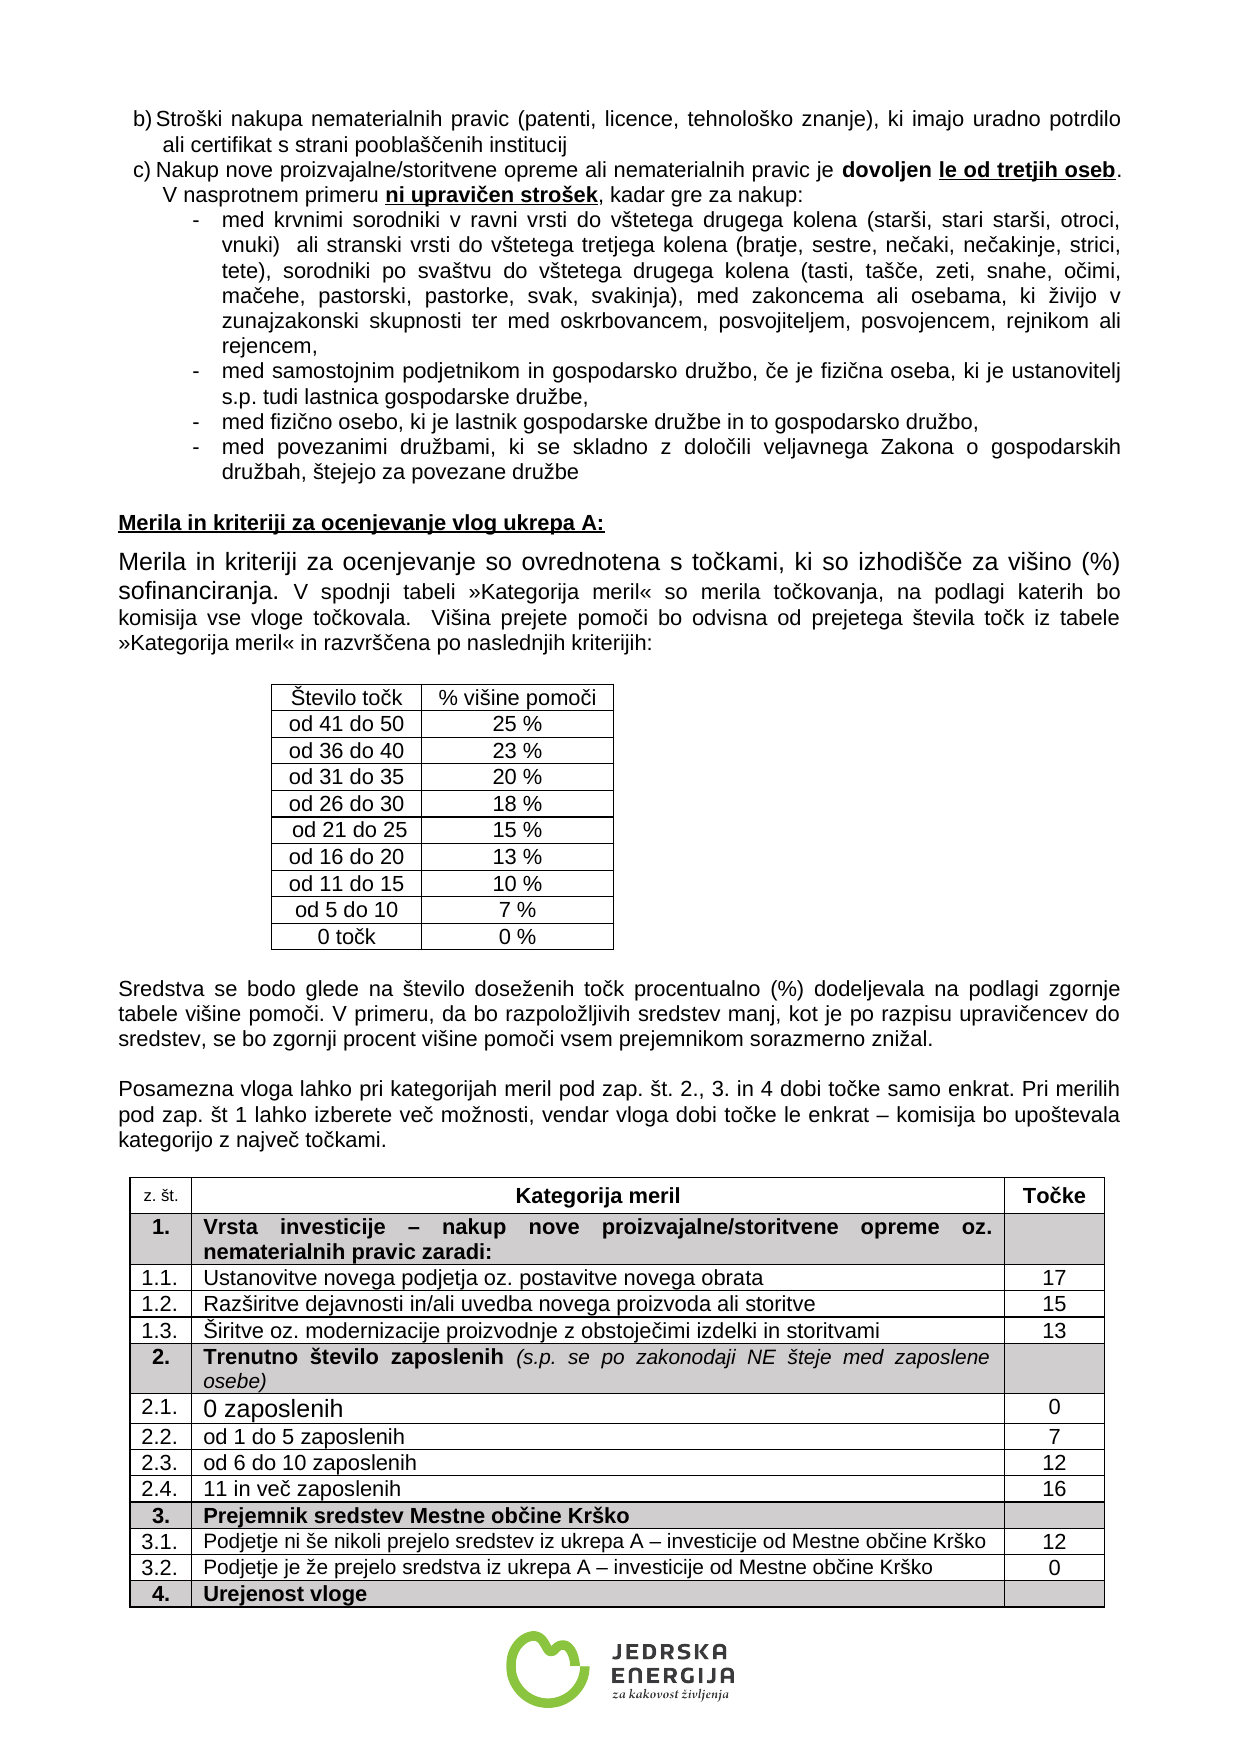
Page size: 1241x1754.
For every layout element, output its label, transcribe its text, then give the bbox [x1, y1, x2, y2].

table_header Točke [1005, 1178, 1104, 1212]
table_cell od 26 do 30 [272, 791, 421, 816]
table_cell Ustanovitve novega podjetja oz. postavitve novega obrata [192, 1265, 1004, 1290]
table_cell 1.1. [131, 1265, 191, 1290]
table_cell [1005, 1581, 1104, 1606]
table_cell 20 % [422, 764, 613, 790]
table_header % višine pomoči [422, 685, 613, 710]
table_cell 1.2. [131, 1291, 191, 1316]
table_cell Trenutno število zaposlenih (s.p. se po zakonodaji NE šteje med zaposlene osebe) [192, 1344, 1004, 1393]
text Posamezna vloga lahko pri kategorijah meril pod zap. št. 2., 3. in 4 dobi točke samo enkrat. Pri merilih pod zap. št 1 lahko izberete več možnosti, vendar vloga dobi točke le enkrat – komisija bo upoštevala kategorijo z največ točkami. [118, 1076, 1122, 1152]
table_cell Prejemnik sredstev Mestne občine Krško [192, 1503, 1004, 1528]
table_cell 23 % [422, 738, 613, 763]
table_cell od 1 do 5 zaposlenih [192, 1424, 1004, 1449]
table_cell [1005, 1214, 1104, 1264]
table_cell od 16 do 20 [272, 844, 421, 869]
table_cell 7 [1005, 1424, 1104, 1449]
table_cell 3. [131, 1503, 191, 1528]
text Merila in kriteriji za ocenjevanje so ovrednotena s točkami, ki so izhodišče za višino (%) sofinanciranja. V spodnji tabeli »Kategorija meril« so merila točkovanja, na podlagi katerih bo komisija vse vloge točkovala. Višina prejete pomoči bo odvisna od prejetega števila točk iz tabele »Kategorija meril« in razvrščena po naslednjih kriterijih: [118, 547, 1122, 655]
table_cell 15 [1005, 1291, 1104, 1316]
table_cell 16 [1005, 1476, 1104, 1501]
table_cell 2. [131, 1344, 191, 1393]
table_header z. št. [131, 1178, 191, 1212]
table_cell 13 % [422, 844, 613, 869]
table_cell 3.2. [131, 1555, 191, 1580]
table_cell 0 [1005, 1394, 1104, 1423]
table_cell 2.2. [131, 1424, 191, 1449]
table_cell 3.1. [131, 1529, 191, 1554]
table_cell Podjetje je že prejelo sredstva iz ukrepa A – investicije od Mestne občine Krško [192, 1555, 1004, 1580]
table_cell 0 [1005, 1555, 1104, 1580]
table_cell 13 [1005, 1318, 1104, 1343]
table_cell Razširitve dejavnosti in/ali uvedba novega proizvoda ali storitve [192, 1291, 1004, 1316]
table_cell 2.4. [131, 1476, 191, 1501]
table_cell od 31 do 35 [272, 764, 421, 790]
table_cell 2.1. [131, 1394, 191, 1423]
table_cell 0 zaposlenih [192, 1394, 1004, 1423]
table_cell od 6 do 10 zaposlenih [192, 1450, 1004, 1475]
table_cell od 11 do 15 [272, 871, 421, 896]
table_cell 4. [131, 1581, 191, 1606]
table_cell 25 % [422, 711, 613, 737]
table_cell od 21 do 25 [272, 818, 421, 843]
table_cell Širitve oz. modernizacije proizvodnje z obstoječimi izdelki in storitvami [192, 1318, 1004, 1343]
list med povezanimi družbami, ki se skladno z določili veljavnega Zakona o gospodarskih družbah, štejejo za povezane družbe [192, 434, 1122, 484]
list med fizično osebo, ki je lastnik gospodarske družbe in to gospodarsko družbo, [192, 409, 1122, 434]
table_header Število točk [272, 685, 421, 710]
table_cell 1.3. [131, 1318, 191, 1343]
text Sredstva se bodo glede na število doseženih točk procentualno (%) dodeljevala na podlagi zgornje tabele višine pomoči. V primeru, da bo razpoložljivih sredstev manj, kot je po razpisu upravičencev do sredstev, se bo zgornji procent višine pomoči vsem prejemnikom sorazmerno znižal. [118, 975, 1122, 1051]
table_cell 17 [1005, 1265, 1104, 1290]
table_cell 7 % [422, 897, 613, 923]
picture [506, 1631, 734, 1708]
table_cell 15 % [422, 818, 613, 843]
list Stroški nakupa nematerialnih pravic (patenti, licence, tehnološko znanje), ki imajo uradno potrdilo ali certifikat s strani pooblaščenih institucij [133, 106, 1122, 157]
table_cell Podjetje ni še nikoli prejelo sredstev iz ukrepa A – investicije od Mestne občine Krško [192, 1529, 1004, 1554]
list med samostojnim podjetnikom in gospodarsko družbo, če je fizična oseba, ki je ustanovitelj s.p. tudi lastnica gospodarske družbe, [192, 358, 1122, 409]
list med krvnimi sorodniki v ravni vrsti do vštetega drugega kolena (starši, stari starši, otroci, vnuki) ali stranski vrsti do vštetega tretjega kolena (bratje, sestre, nečaki, nečakinje, strici, tete), sorodniki po svaštvu do vštetega drugega kolena (tasti, tašče, zeti, snahe, očimi, mačehe, pastorski, pastorke, svak, svakinja), med zakoncema ali osebama, ki živijo v zunajzakonski skupnosti ter med oskrbovancem, posvojiteljem, posvojencem, rejnikom ali rejencem, [192, 207, 1122, 358]
table_cell 12 [1005, 1529, 1104, 1554]
table_header Kategorija meril [192, 1178, 1004, 1212]
text Merila in kriteriji za ocenjevanje vlog ukrepa A: [118, 510, 1122, 535]
table_cell 10 % [422, 871, 613, 896]
table_cell 12 [1005, 1450, 1104, 1475]
table_cell [1005, 1503, 1104, 1528]
table_cell od 41 do 50 [272, 711, 421, 737]
list Nakup nove proizvajalne/storitvene opreme ali nematerialnih pravic je dovoljen le od tretjih oseb. V nasprotnem primeru ni upravičen strošek, kadar gre za nakup: [133, 157, 1122, 207]
table_cell Vrsta investicije – nakup nove proizvajalne/storitvene opreme oz. nematerialnih pravic zaradi: [192, 1214, 1004, 1264]
table_cell 11 in več zaposlenih [192, 1476, 1004, 1501]
table_cell 0 točk [272, 924, 421, 949]
table_cell 18 % [422, 791, 613, 816]
table_cell 1. [131, 1214, 191, 1264]
table_cell od 36 do 40 [272, 738, 421, 763]
table_cell Urejenost vloge [192, 1581, 1004, 1606]
table_cell 0 % [422, 924, 613, 949]
table_cell [1005, 1344, 1104, 1393]
table_cell 2.3. [131, 1450, 191, 1475]
table_cell od 5 do 10 [272, 897, 421, 923]
